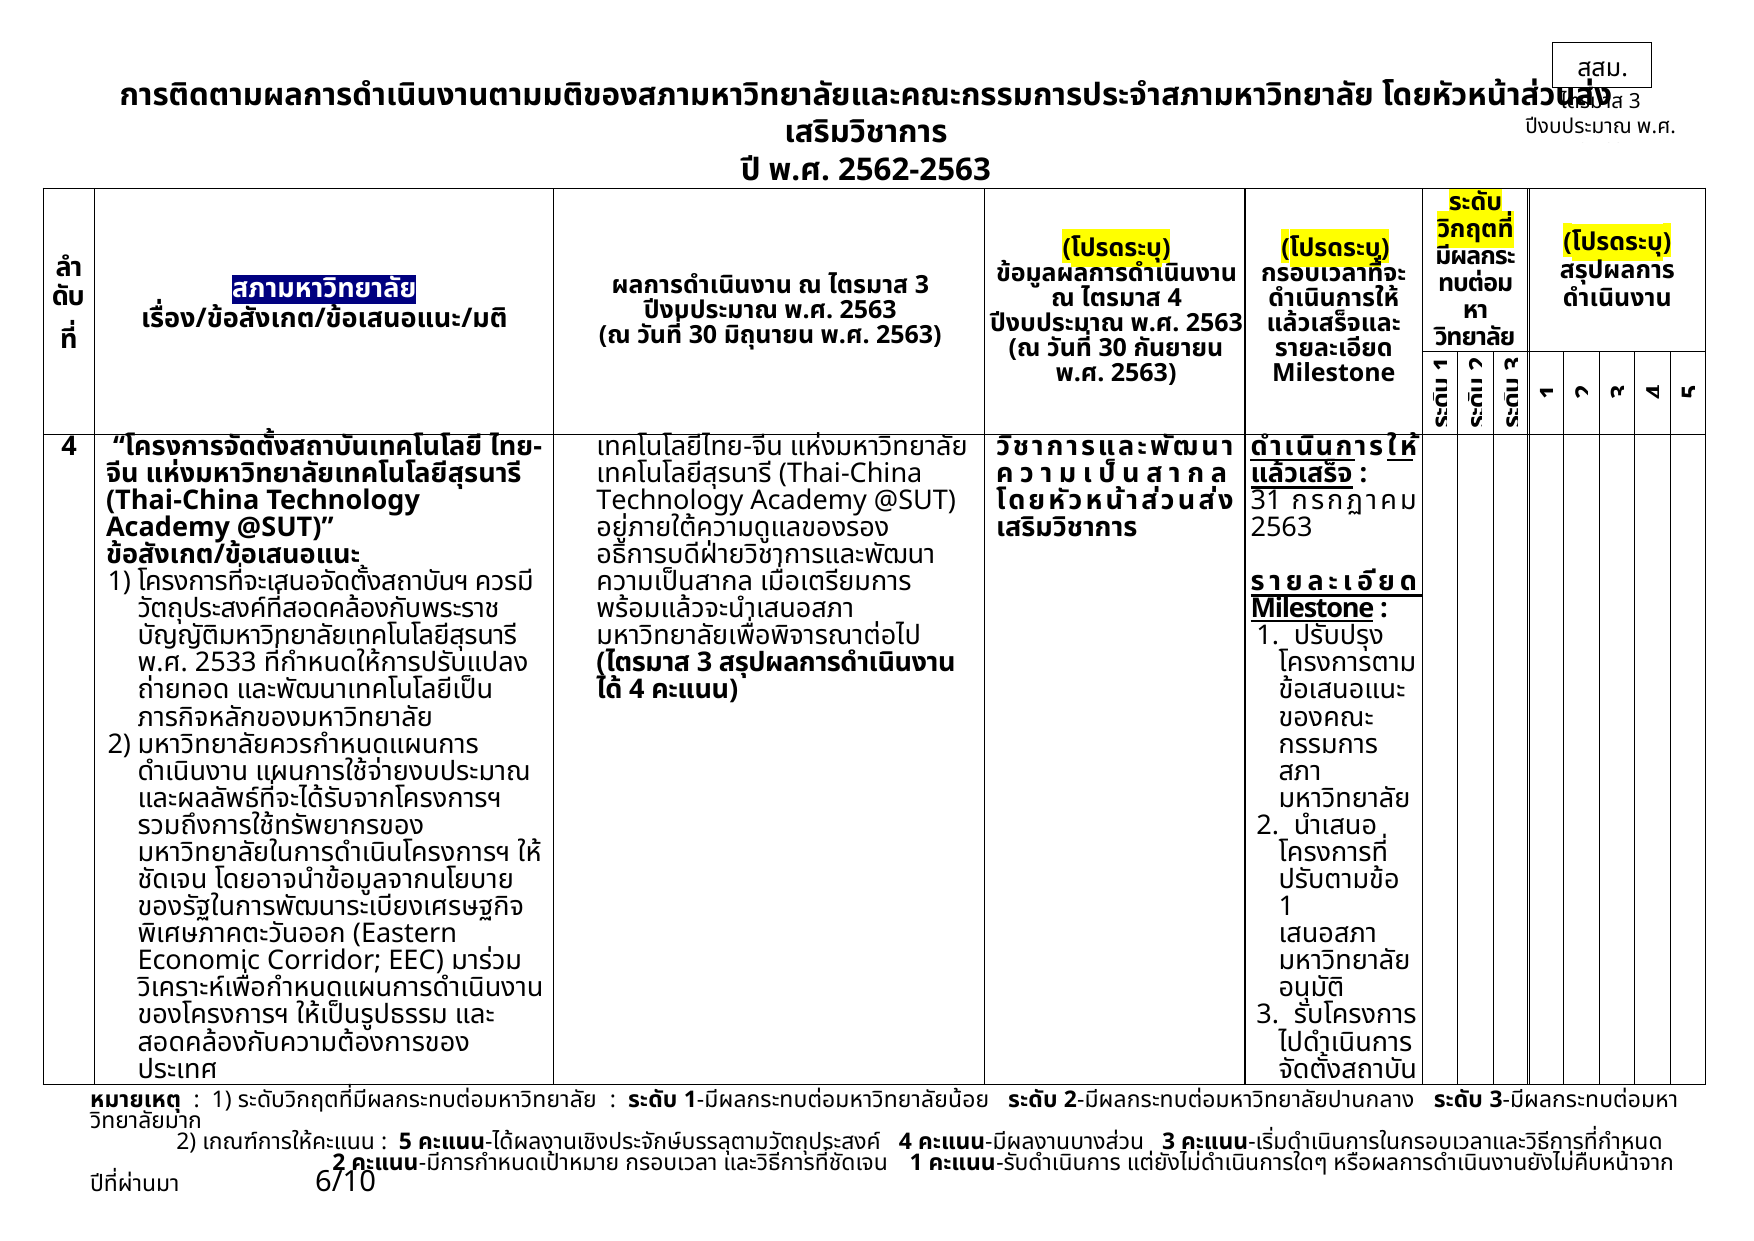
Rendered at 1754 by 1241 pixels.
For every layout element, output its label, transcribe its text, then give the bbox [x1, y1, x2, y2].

table_cell ขออนุมัติข้อเสนอโครงการ เรื่อง “โครงการจัดตั้งสถาบันเทคโนโลยี ไทย-จีน แห่งมหาวิทยาลัยเทคโนโลยีสุรนารี (Thai-China Technology Academy @SUT)” ข้อสังเกต/ข้อเสนอแนะ โครงการที่จะเสนอจัดตั้งสถาบันฯ ควรมีวัตถุประสงค์ที่สอดคล้องกับพระราชบัญญัติมหาวิทยาลัยเทคโนโลยีสุรนารี พ.ศ. 2533 ที่กำหนดให้การปรับแปลง ถ่ายทอด และพัฒนาเทคโนโลยีเป็นภารกิจหลักของมหาวิทยาลัย มหาวิทยาลัยควรกำหนดแผนการดำเนินงาน แผนการใช้จ่ายงบประมาณ และผลลัพธ์ที่จะได้รับจากโครงการฯ รวมถึงการใช้ทรัพยากรของมหาวิทยาลัยในการดำเนินโครงการฯ ให้ชัดเจน โดยอาจนำข้อมูลจากนโยบายของรัฐในการพัฒนาระเบียงเศรษฐกิจพิเศษภาคตะวันออก (Eastern Economic Corridor; EEC) มาร่วมวิเคราะห์เพื่อกำหนดแผนการดำเนินงานของโครงการฯ ให้เป็นรูปธรรม และสอดคล้องกับความต้องการของประเทศ เนื่องจากการเติบโตทางเศรษฐกิจ เทคโนโลยี และนวัตกรรมของประเทศจีนมีอิทธิพลในโลกปัจจุบันมาก ดังนั้น มหาวิทยาลัยอาจพิจารณาดำเนินการดังนี้ ให้ความสำคัญกับการสอนภาษาจีนมากขึ้นเพื่อพัฒนาทักษะการสื่อสารให้กับอาจารย์ นักวิจัย และนักศึกษาของมหาวิทยาลัยโดยสามารถสื่อสารกับผู้ประกอบการและเรียนรู้เทคโนโลยีจากประเทศจีน เพื่อนำมาปรับแปลง ถ่ายทอด และพัฒนาเทคโนโลยี หรือสร้างเป็นนวัตกรรมได้ [95, 435, 553, 1083]
table_cell [1458, 435, 1493, 1083]
table_cell [1600, 435, 1634, 1083]
table_cell กรอบเวลาที่จะดำเนินการให้แล้วเสร็จ : 31 กรกฏาคม 2563 รายละเอียด Milestone : ปรับปรุงโครงการตามข้อเสนอแนะของคณะกรรมการสภามหาวิทยาลัย นำเสนอโครงการที่ปรับตามข้อ 1 เสนอสภามหาวิทยาลัยอนุมัติ รับโครงการไปดำเนินการจัดตั้งสถาบันเทคโนโลยีไทย-จีน [1246, 435, 1422, 1083]
table_header (โปรดระบุ) กรอบเวลาที่จะดำเนินการให้แล้วเสร็จและรายละเอียด Milestone [1246, 189, 1422, 433]
table_cell (รองอธิการบดีฝ่ายวิชาการและพัฒนาความเป็นสากล โดยหัวหน้าส่วนส่งเสริมวิชาการ [985, 435, 1244, 1083]
table_cell [1635, 435, 1670, 1083]
table_cell 5 คะแนน [1671, 352, 1705, 433]
table_header สภามหาวิทยาลัย เรื่อง/ข้อสังเกต/ข้อเสนอแนะ/มติ [95, 189, 553, 433]
table_header ผลการดำเนินงาน ณ ไตรมาส 3 ปีงบประมาณ พ.ศ. 2563 (ณ วันที่ 30 มิถุนายน พ.ศ. 2563) [554, 189, 984, 433]
table_cell ระดับ 2 [1458, 352, 1493, 433]
table_cell [1671, 435, 1705, 1083]
table_header ลำดับ ที่ [44, 189, 94, 433]
table_cell ระดับ 3 [1494, 352, 1527, 433]
table_header (โปรดระบุ) ข้อมูลผลการดำเนินงาน ณ ไตรมาส 4 ปีงบประมาณ พ.ศ. 2563 (ณ วันที่ 30 กันยายน พ.ศ. 2563) [985, 189, 1244, 433]
table_cell 4 คะแนน [1635, 352, 1670, 433]
table_cell โครงการจัดตั้งสถาบันเทคโนโลยีไทย-จีน แห่งมหาวิทยาลัยเทคโนโลยีสุรนารี (Thai-China Technology Academy @SUT) อยู่ภายใต้ความดูแลของรองอธิการบดีฝ่ายวิชาการและพัฒนาความเป็นสากล เมื่อเตรียมการพร้อมแล้วจะนำเสนอสภามหาวิทยาลัยเพื่อพิจารณาต่อไป (ไตรมาส 3 สรุปผลการดำเนินงานได้ 4 คะแนน) [554, 435, 984, 1083]
table_cell 14 [44, 435, 94, 1083]
table_cell 3 คะแนน [1600, 352, 1634, 433]
table_header ระดับวิกฤตที่ มีผลกระทบต่อมหาวิทยาลัย [1423, 189, 1527, 351]
table_cell 1 คะแนน [1530, 352, 1563, 433]
table_cell [1494, 435, 1527, 1083]
table_cell ระดับ 1 [1423, 352, 1457, 433]
table_cell 2 คะแนน [1564, 352, 1599, 433]
table_cell [1530, 435, 1563, 1083]
table_header (โปรดระบุ) สรุปผลการดำเนินงาน [1530, 189, 1705, 351]
table_cell [1564, 435, 1599, 1083]
table_cell [1423, 435, 1457, 1083]
